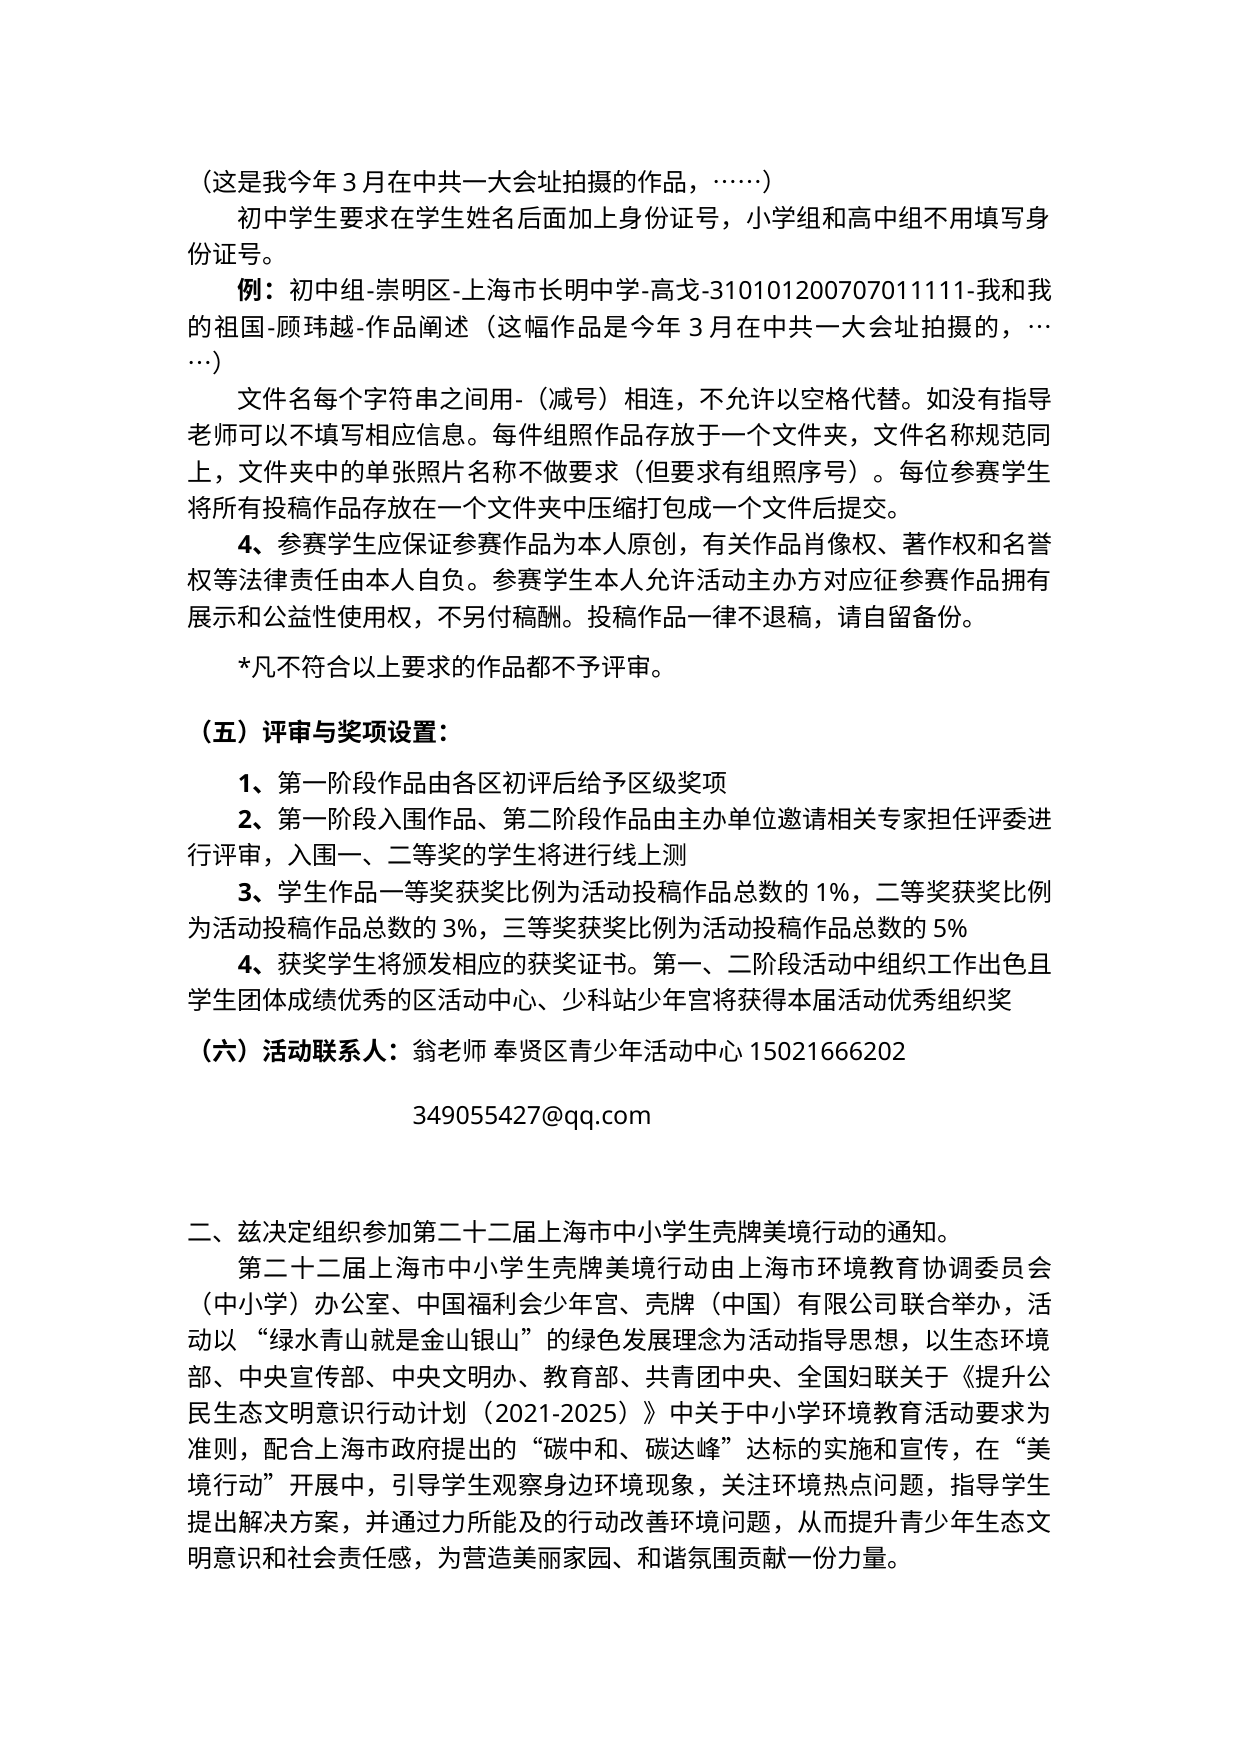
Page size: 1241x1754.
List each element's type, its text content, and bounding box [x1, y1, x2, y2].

list （五）评审与奖项设置： [187, 698, 1053, 763]
text 例：初中组-崇明区-上海市长明中学-高戈-310101200707011111-我和我的祖国-顾玮越-作品阐述（这幅作品是今年3月在中共一大会址拍摄的，……） [187, 271, 1053, 379]
text *凡不符合以上要求的作品都不予评审。 [187, 633, 1053, 698]
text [187, 162, 1053, 198]
text 文件名每个字符串之间用-（减号）相连，不允许以空格代替。如没有指导老师可以不填写相应信息。每件组照作品存放于一个文件夹，文件名称规范同上，文件夹中的单张照片名称不做要求（但要求有组照序号）。每位参赛学生将所有投稿作品存放在一个文件夹中压缩打包成一个文件后提交。 [187, 379, 1053, 524]
list 349055427@qq.com [187, 1082, 1053, 1147]
text 第二十二届上海市中小学生壳牌美境行动由上海市环境教育协调委员会（中小学）办公室、中国福利会少年宫、壳牌（中国）有限公司联合举办，活动以 “绿水青山就是金山银山”的绿色发展理念为活动指导思想，以生态环境部、中央宣传部、中央文明办、教育部、共青团中央、全国妇联关于《提升公民生态文明意识行动计划（2021-2025）》中关于中小学环境教育活动要求为准则，配合上海市政府提出的“碳中和、碳达峰”达标的实施和宣传，在“美境行动”开展中，引导学生观察身边环境现象，关注环境热点问题，指导学生提出解决方案，并通过力所能及的行动改善环境问题，从而提升青少年生态文明意识和社会责任感，为营造美丽家园、和谐氛围贡献一份力量。 [187, 1248, 1053, 1574]
text 初中学生要求在学生姓名后面加上身份证号，小学组和高中组不用填写身份证号。 [187, 198, 1053, 271]
text 4、参赛学生应保证参赛作品为本人原创，有关作品肖像权、著作权和名誉权等法律责任由本人自负。参赛学生本人允许活动主办方对应征参赛作品拥有展示和公益性使用权，不另付稿酬。投稿作品一律不退稿，请自留备份。 [187, 524, 1053, 633]
text 二、兹决定组织参加第二十二届上海市中小学生壳牌美境行动的通知。 [187, 1212, 1053, 1248]
list （六）活动联系人：翁老师 奉贤区青少年活动中心 15021666202 [187, 1017, 1053, 1082]
text 1、第一阶段作品由各区初评后给予区级奖项 [187, 763, 1053, 799]
text 4、获奖学生将颁发相应的获奖证书。第一、二阶段活动中组织工作出色且学生团体成绩优秀的区活动中心、少科站少年宫将获得本届活动优秀组织奖 [187, 944, 1053, 1017]
text 2、第一阶段入围作品、第二阶段作品由主办单位邀请相关专家担任评委进行评审，入围一、二等奖的学生将进行线上测 [187, 799, 1053, 872]
text 3、学生作品一等奖获奖比例为活动投稿作品总数的1%，二等奖获奖比例为活动投稿作品总数的3%，三等奖获奖比例为活动投稿作品总数的5% [187, 872, 1053, 944]
